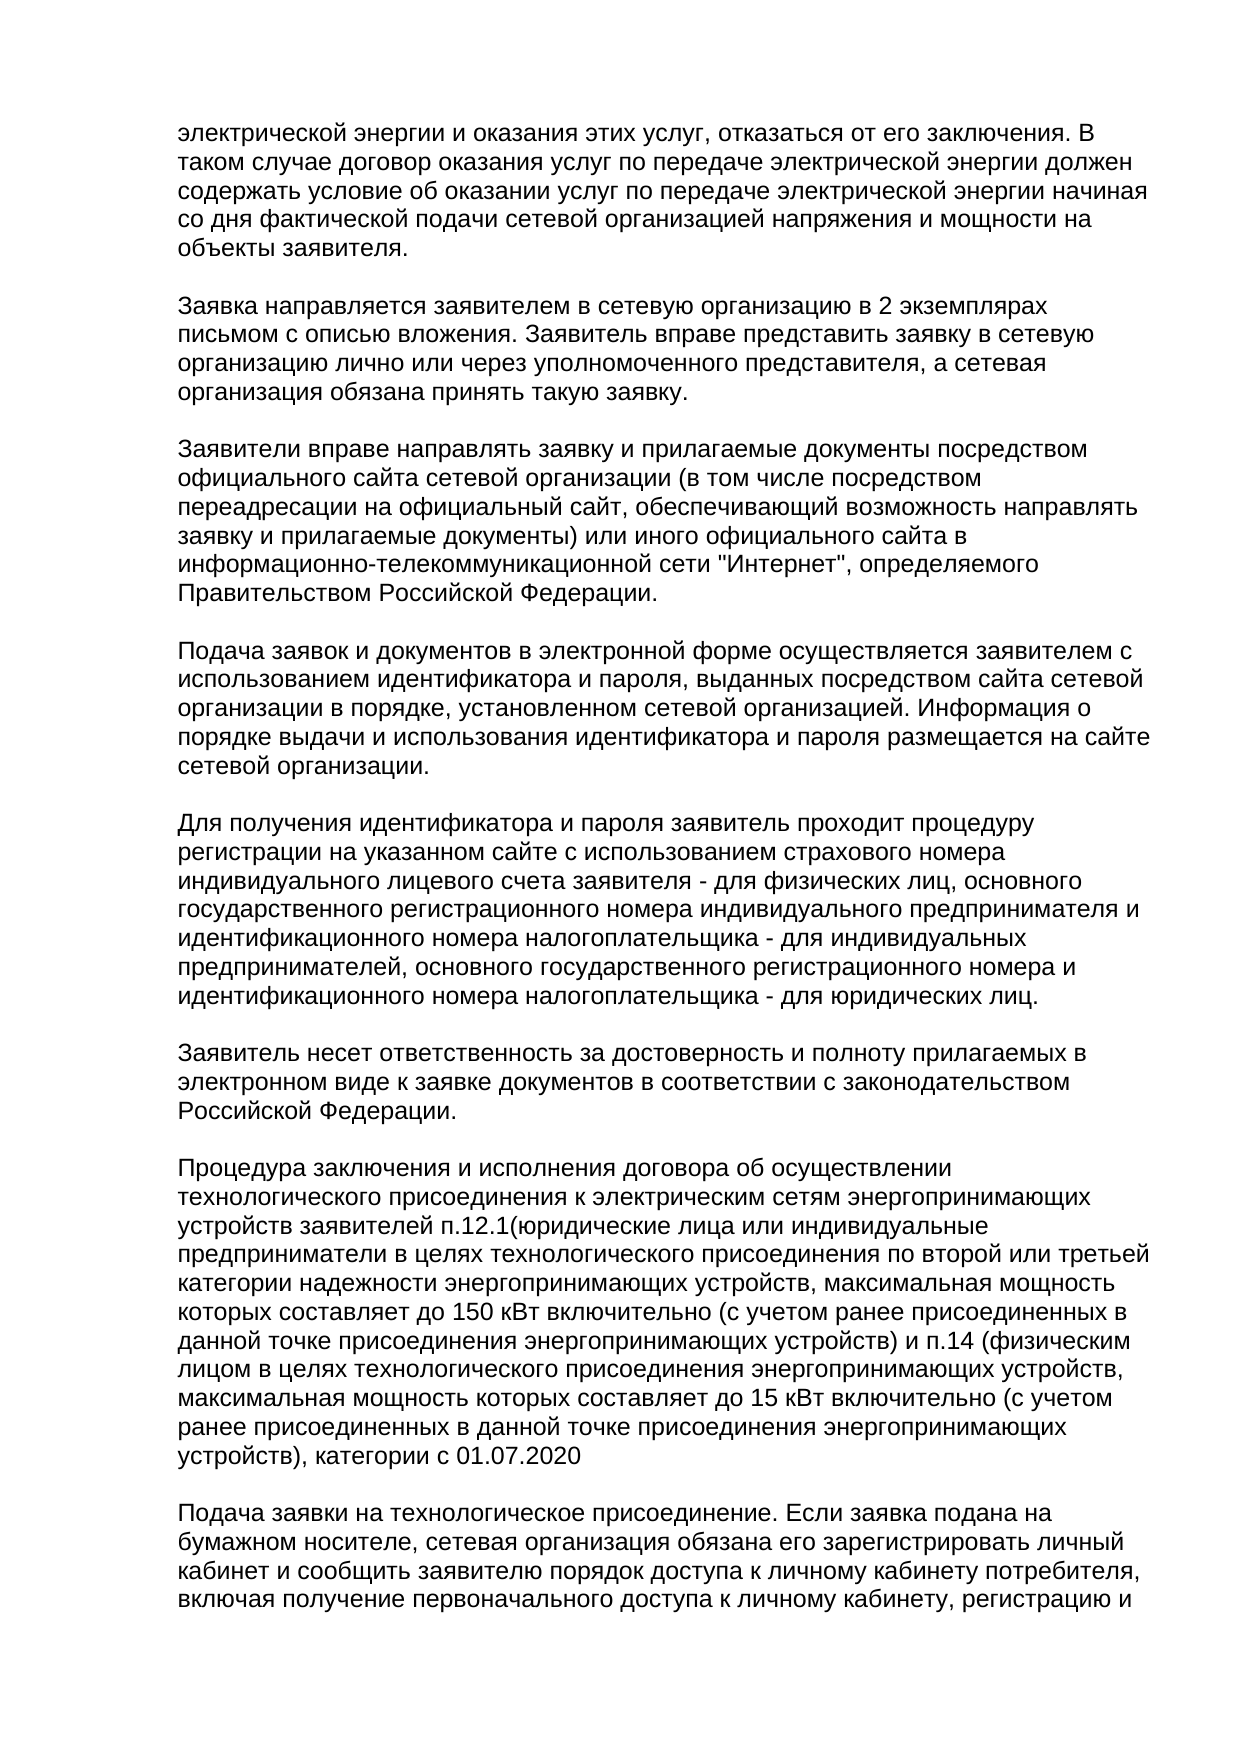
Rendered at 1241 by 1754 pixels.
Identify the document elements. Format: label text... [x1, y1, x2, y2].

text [177, 118, 1152, 262]
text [177, 1498, 1152, 1613]
text Заявители вправе направлять заявку и прилагаемые документы посредством официального сайта сетевой организации (в том числе посредством переадресации на официальный сайт, обеспечивающий возможность направлять заявку и прилагаемые документы) или иного официального сайта в информационно-телекоммуникационной сети "Интернет", определяемого Правительством Российской Федерации. [177, 434, 1152, 607]
text Подача заявок и документов в электронной форме осуществляется заявителем с использованием идентификатора и пароля, выданных посредством сайта сетевой организации в порядке, установленном сетевой организацией. Информация о порядке выдачи и использования идентификатора и пароля размещается на сайте сетевой организации. [177, 636, 1152, 779]
text Заявитель несет ответственность за достоверность и полноту прилагаемых в электронном виде к заявке документов в соответствии с законодательством Российской Федерации. [177, 1038, 1152, 1124]
text Заявка направляется заявителем в сетевую организацию в 2 экземплярах письмом с описью вложения. Заявитель вправе представить заявку в сетевую организацию лично или через уполномоченного представителя, а сетевая организация обязана принять такую заявку. [177, 291, 1152, 406]
text Для получения идентификатора и пароля заявитель проходит процедуру регистрации на указанном сайте с использованием страхового номера индивидуального лицевого счета заявителя - для физических лиц, основного государственного регистрационного номера индивидуального предпринимателя и идентификационного номера налогоплательщика - для индивидуальных предпринимателей, основного государственного регистрационного номера и идентификационного номера налогоплательщика - для юридических лиц. [177, 808, 1152, 1009]
text Процедура заключения и исполнения договора об осуществлении технологического присоединения к электрическим сетям энергопринимающих устройств заявителей п.12.1(юридические лица или индивидуальные предприниматели в целях технологического присоединения по второй или третьей категории надежности энергопринимающих устройств, максимальная мощность которых составляет до 150 кВт включительно (с учетом ранее присоединенных в данной точке присоединения энергопринимающих устройств) и п.14 (физическим лицом в целях технологического присоединения энергопринимающих устройств, максимальная мощность которых составляет до 15 кВт включительно (с учетом ранее присоединенных в данной точке присоединения энергопринимающих устройств), категории с 01.07.2020 [177, 1153, 1152, 1469]
